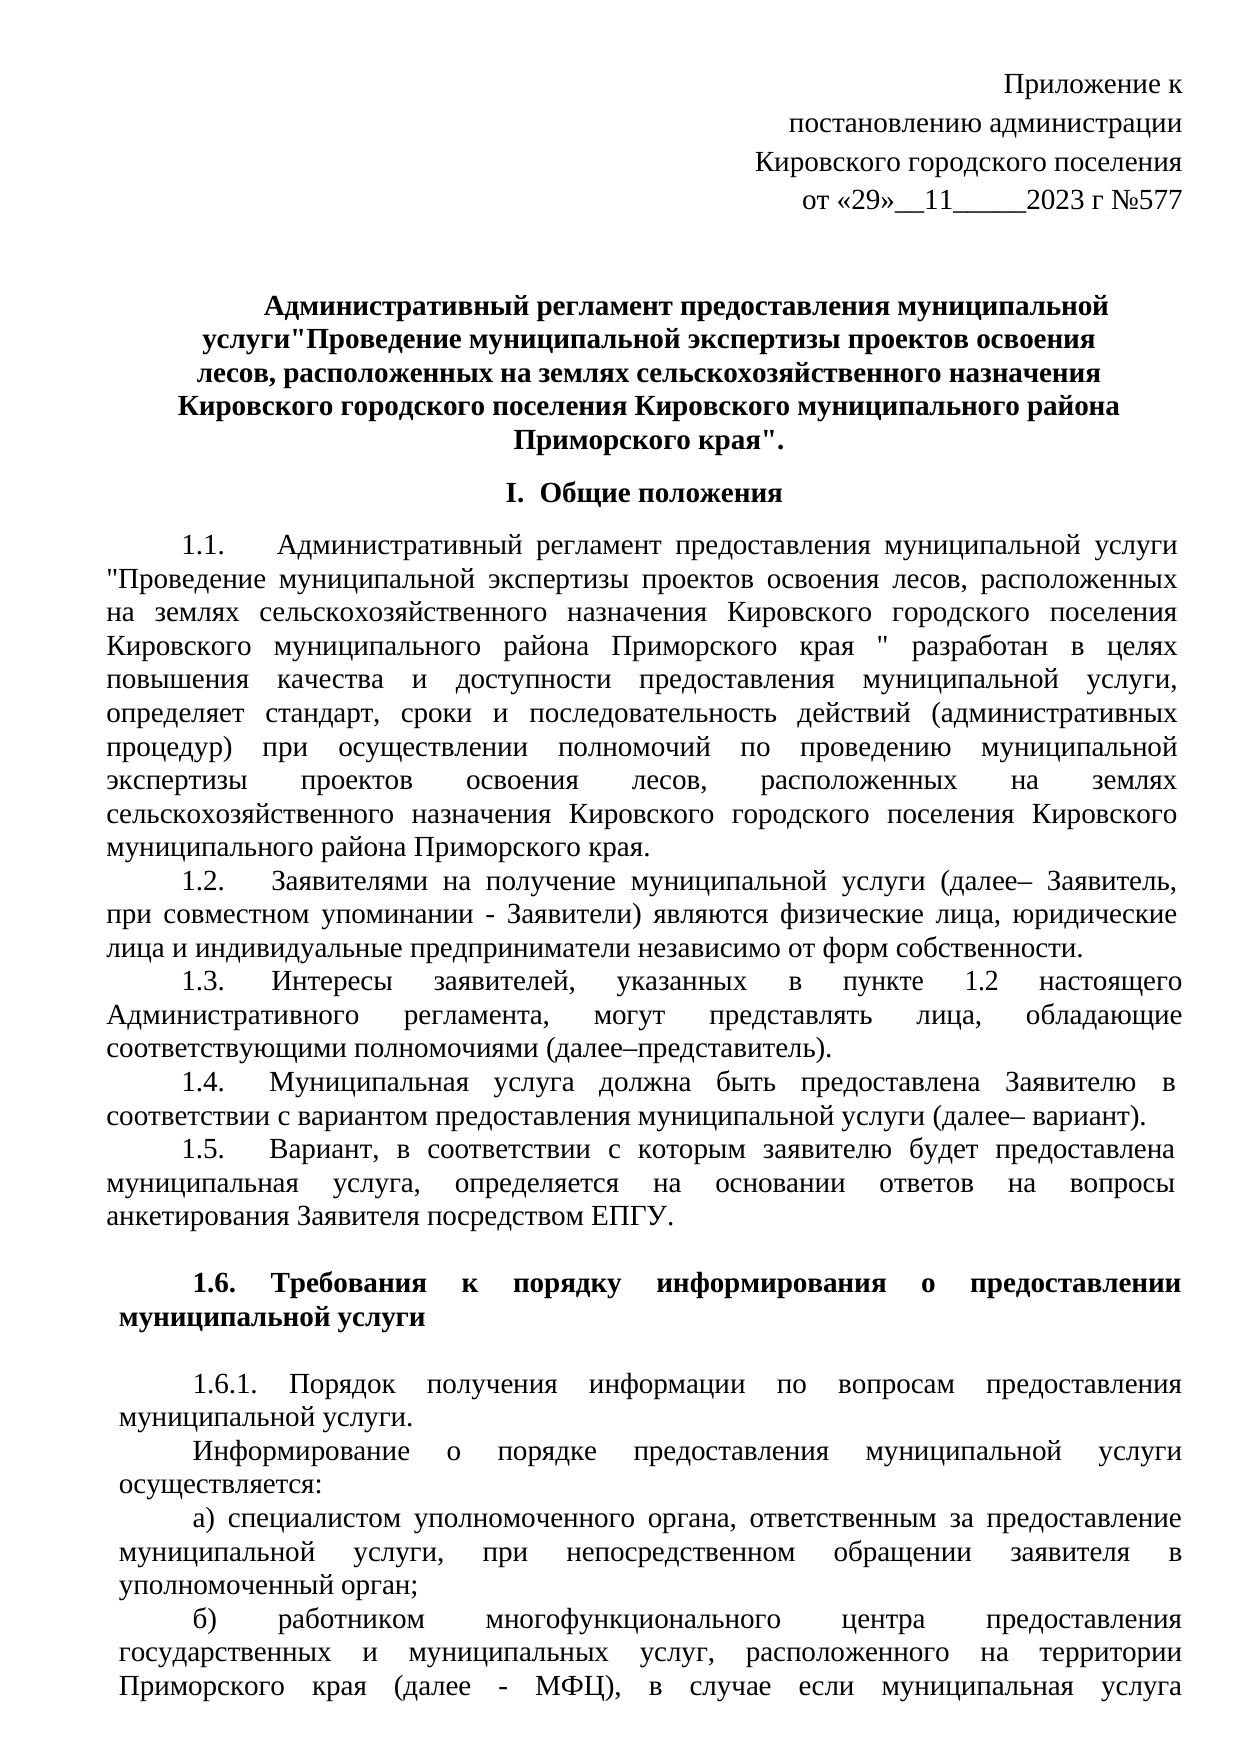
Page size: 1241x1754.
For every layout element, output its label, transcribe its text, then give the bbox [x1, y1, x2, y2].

text постановлению администрации [119, 105, 1182, 139]
text 1.6.1. Порядок получения информации по вопросам предоставления муниципальной услуги. [119, 1366, 1182, 1433]
text Информирование о порядке предоставления муниципальной услуги осуществляется: [119, 1433, 1182, 1500]
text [119, 1601, 1182, 1701]
list Заявителями на получение муниципальной услуги (далее– Заявитель, при совместном упоминании - Заявители) являются физические лица, юридические лица и индивидуальные предприниматели независимо от форм собственности. [106, 863, 1177, 963]
subtitle Общие положения [262, 475, 1182, 508]
text Кировского городского поселения [119, 144, 1182, 177]
text а) специалистом уполномоченного органа, ответственным за предоставление муниципальной услуги, при непосредственном обращении заявителя в уполномоченный орган; [119, 1500, 1182, 1601]
text от «29»__11_____2023 г №577 [119, 182, 1182, 216]
text Приложение к [119, 67, 1182, 100]
subtitle Административный регламент предоставления муниципальной услуги"Проведение муниципальной экспертизы проектов освоения лесов, расположенных на землях сельскохозяйственного назначения Кировского городского поселения Кировского муниципального района Приморского края". [171, 288, 1127, 456]
text 1.6. Требования к порядку информирования о предоставлении муниципальной услуги [119, 1265, 1182, 1332]
list Вариант, в соответствии с которым заявителю будет предоставлена муниципальная услуга, определяется на основании ответов на вопросы анкетирования Заявителя посредством ЕПГУ. [106, 1131, 1176, 1232]
list Интересы заявителей, указанных в пункте 1.2 настоящего Административного регламента, могут представлять лица, обладающие соответствующими полномочиями (далее–представитель). [106, 963, 1182, 1064]
list Муниципальная услуга должна быть предоставлена Заявителю в соответствии с вариантом предоставления муниципальной услуги (далее– вариант). [106, 1064, 1175, 1131]
list Административный регламент предоставления муниципальной услуги "Проведение муниципальной экспертизы проектов освоения лесов, расположенных на землях сельскохозяйственного назначения Кировского городского поселения Кировского муниципального района Приморского края " разработан в целях повышения качества и доступности предоставления муниципальной услуги, определяет стандарт, сроки и последовательность действий (административных процедур) при осуществлении полномочий по проведению муниципальной экспертизы проектов освоения лесов, расположенных на землях сельскохозяйственного назначения Кировского городского поселения Кировского муниципального района Приморского края. [106, 527, 1178, 863]
